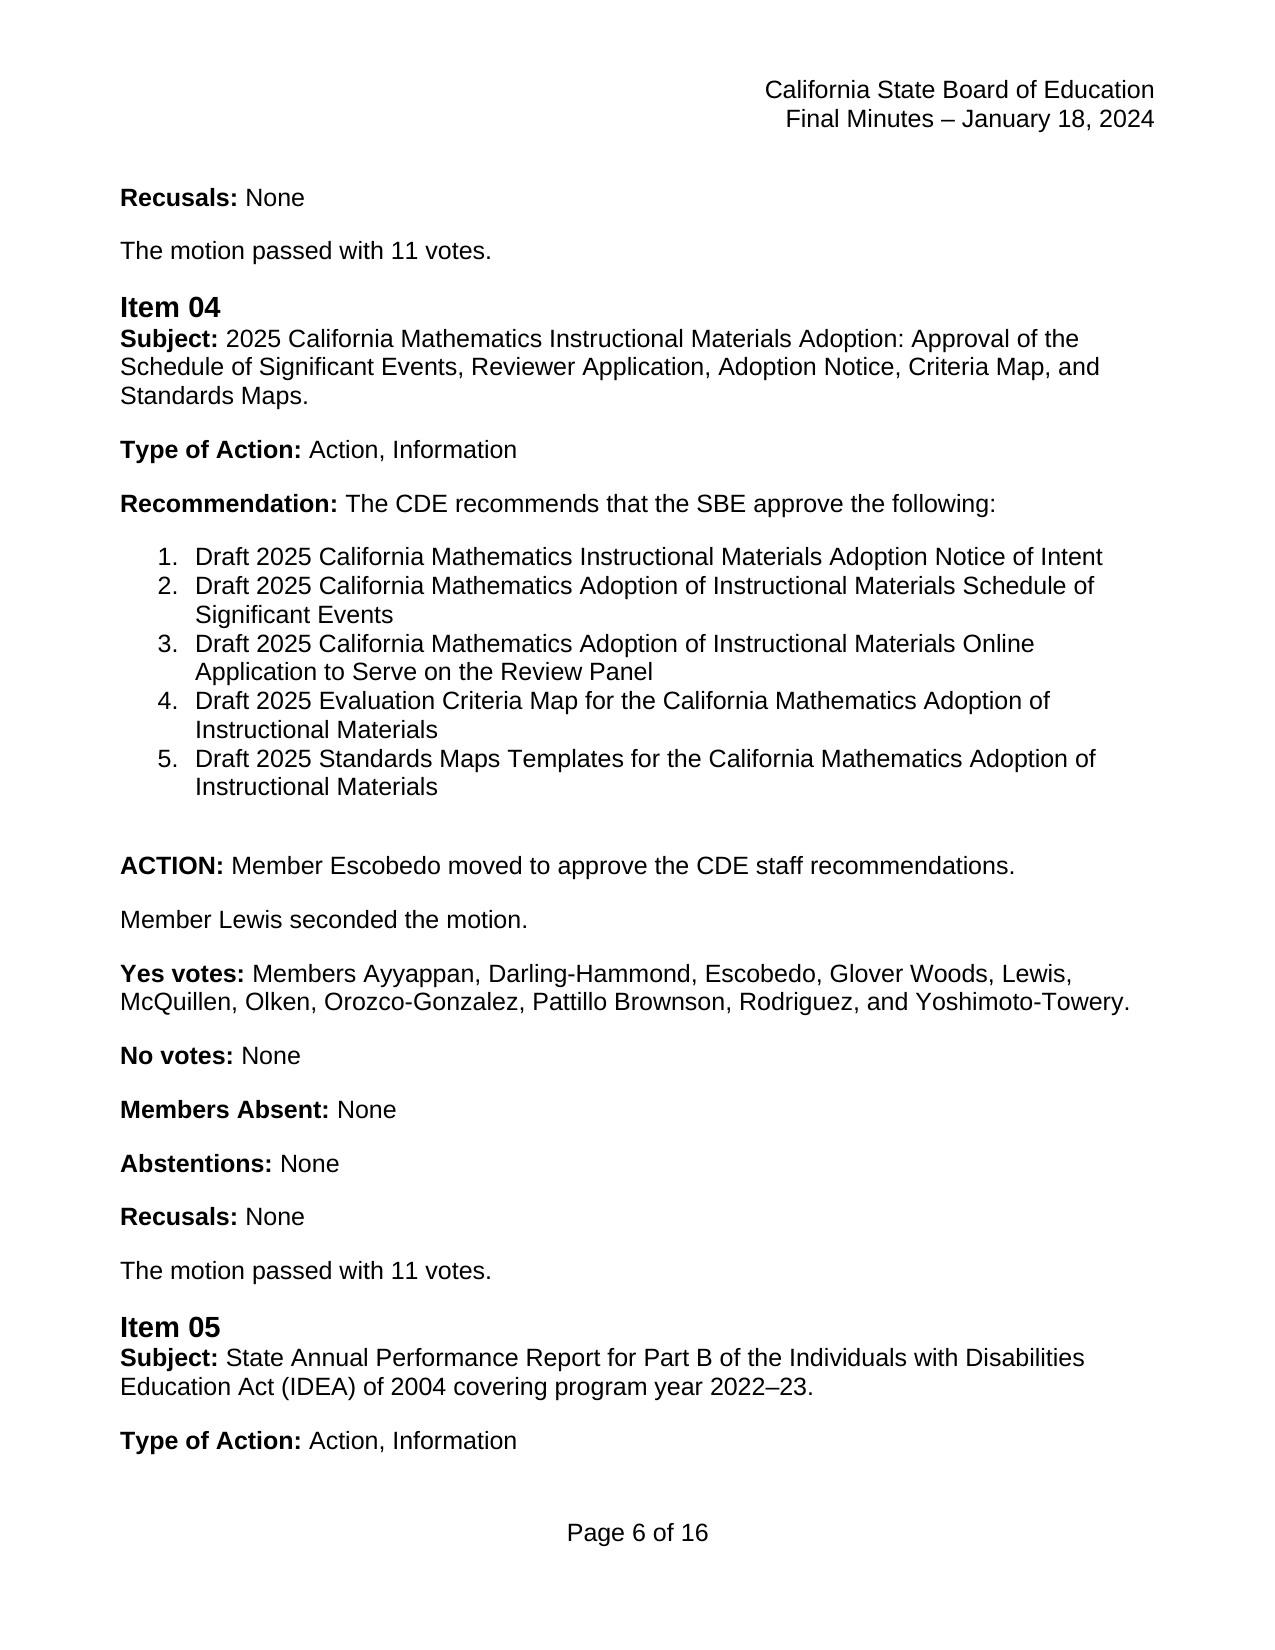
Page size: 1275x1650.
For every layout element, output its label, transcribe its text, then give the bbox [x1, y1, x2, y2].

text Recusals: None [120, 182, 1155, 211]
text Type of Action: Action, Information [120, 1426, 1155, 1454]
list Draft 2025 California Mathematics Instructional Materials Adoption Notice of Intent [157, 542, 1155, 571]
text Type of Action: Action, Information [120, 435, 1155, 463]
text Subject: State Annual Performance Report for Part B of the Individuals with Disabilities Education Act (IDEA) of 2004 covering program year 2022–23. [120, 1343, 1155, 1401]
text Member Lewis seconded the motion. [120, 905, 1155, 933]
list Draft 2025 California Mathematics Adoption of Instructional Materials Schedule of Significant Events [157, 571, 1155, 628]
subtitle Item 05 [120, 1310, 1155, 1343]
text Recommendation: The CDE recommends that the SBE approve the following: [120, 488, 1155, 517]
text Abstentions: None [120, 1148, 1155, 1177]
text ACTION: Member Escobedo moved to approve the CDE staff recommendations. [120, 851, 1155, 880]
list Draft 2025 California Mathematics Adoption of Instructional Materials Online Application to Serve on the Review Panel [157, 628, 1155, 686]
list Draft 2025 Evaluation Criteria Map for the California Mathematics Adoption of Instructional Materials [157, 686, 1155, 743]
text Recusals: None [120, 1202, 1155, 1231]
subtitle Item 04 [120, 290, 1155, 323]
text No votes: None [120, 1041, 1155, 1070]
list Draft 2025 Standards Maps Templates for the California Mathematics Adoption of Instructional Materials [157, 743, 1155, 801]
text The motion passed with 11 votes. [120, 1256, 1155, 1285]
text Members Absent: None [120, 1095, 1155, 1123]
text The motion passed with 11 votes. [120, 236, 1155, 265]
text Yes votes: Members Ayyappan, Darling-Hammond, Escobedo, Glover Woods, Lewis, McQuillen, Olken, Orozco-Gonzalez, Pattillo Brownson, Rodriguez, and Yoshimoto-Towery. [120, 958, 1155, 1016]
text Subject: 2025 California Mathematics Instructional Materials Adoption: Approval of the Schedule of Significant Events, Reviewer Application, Adoption Notice, Criteria Map, and Standards Maps. [120, 323, 1155, 410]
